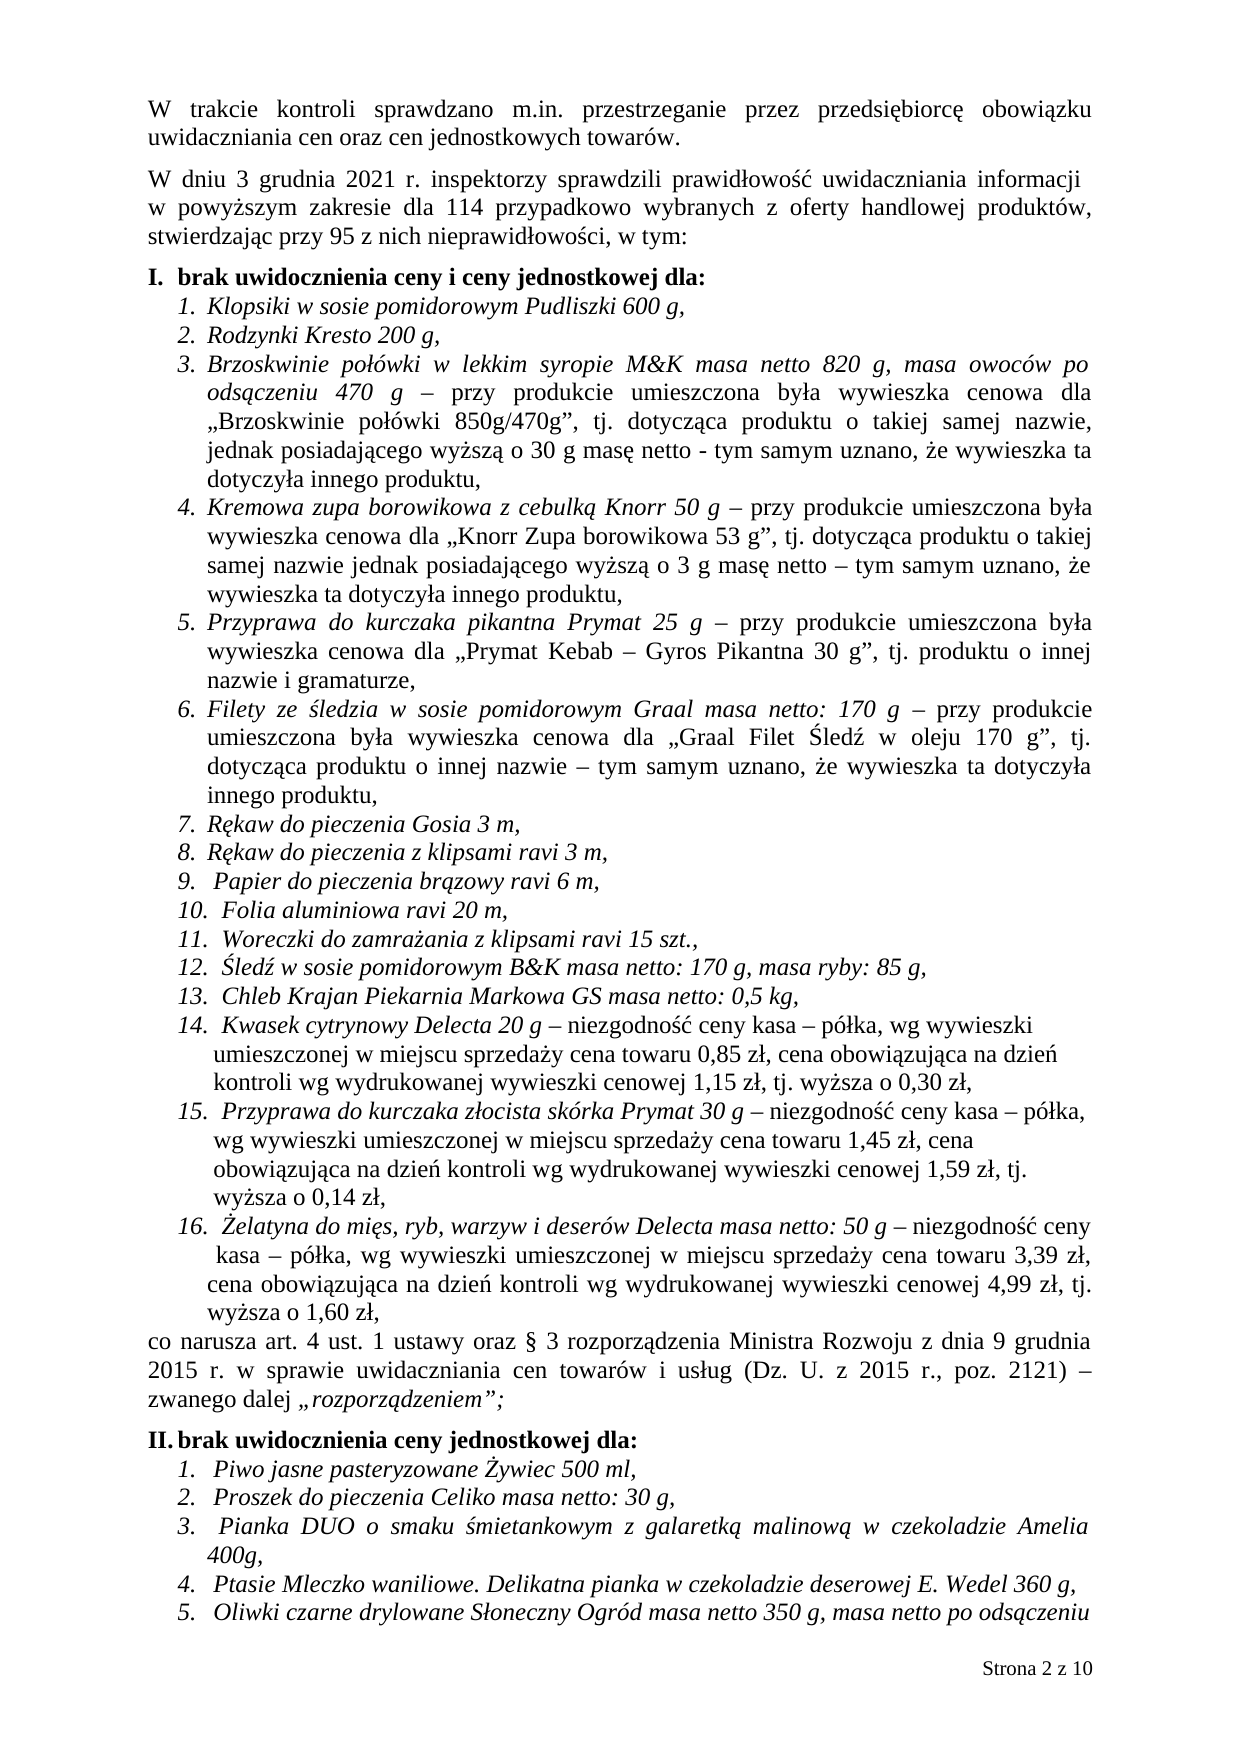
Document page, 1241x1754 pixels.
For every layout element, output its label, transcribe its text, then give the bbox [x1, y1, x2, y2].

list Żelatyna do mięs, ryb, warzyw i deserów Delecta masa netto: 50 g – niezgodność ceny [177, 1211, 1092, 1240]
list kontroli wg wydrukowanej wywieszki cenowej 1,15 zł, tj. wyższa o 0,30 zł, [207, 1067, 1092, 1096]
text co narusza art. 4 ust. 1 ustawy oraz § 3 rozporządzenia Ministra Rozwoju z dnia 9 grudnia 2015 r. w sprawie uwidaczniania cen towarów i usług (Dz. U. z 2015 r., poz. 2121) – zwanego dalej „rozporządzeniem”; [148, 1326, 1092, 1412]
list Kremowa zupa borowikowa z cebulką Knorr 50 g – przy produkcie umieszczona była wywieszka cenowa dla „Knorr Zupa borowikowa 53 g”, tj. dotycząca produktu o takiej samej nazwie jednak posiadającego wyższą o 3 g masę netto – tym samym uznano, że wywieszka ta dotyczyła innego produktu, [177, 492, 1092, 607]
list Piwo jasne pasteryzowane Żywiec 500 ml, [177, 1454, 1092, 1482]
list Pianka DUO o smaku śmietankowym z galaretką malinową w czekoladzie Amelia 400g, [177, 1511, 1092, 1569]
text W dniu 3 grudnia 2021 r. inspektorzy sprawdzili prawidłowość uwidaczniania informacji w powyższym zakresie dla 114 przypadkowo wybranych z oferty handlowej produktów, stwierdzając przy 95 z nich nieprawidłowości, w tym: [148, 164, 1092, 250]
list Brzoskwinie połówki w lekkim syropie M&K masa netto 820 g, masa owoców po odsączeniu 470 g – przy produkcie umieszczona była wywieszka cenowa dla „Brzoskwinie połówki 850g/470g”, tj. dotycząca produktu o takiej samej nazwie, jednak posiadającego wyższą o 30 g masę netto - tym samym uznano, że wywieszka ta dotyczyła innego produktu, [177, 349, 1092, 492]
list brak uwidocznienia ceny i ceny jednostkowej dla: [148, 262, 1092, 291]
list umieszczonej w miejscu sprzedaży cena towaru 0,85 zł, cena obowiązująca na dzień [207, 1039, 1092, 1067]
list kasa – półka, wg wywieszki umieszczonej w miejscu sprzedaży cena towaru 3,39 zł, cena obowiązująca na dzień kontroli wg wydrukowanej wywieszki cenowej 4,99 zł, tj. wyższa o 1,60 zł, [207, 1240, 1092, 1326]
list Klopsiki w sosie pomidorowym Pudliszki 600 g, [177, 291, 1092, 320]
list Kwasek cytrynowy Delecta 20 g – niezgodność ceny kasa – półka, wg wywieszki [177, 1010, 1092, 1039]
list Rękaw do pieczenia z klipsami ravi 3 m, [177, 837, 1092, 866]
list wyższa o 0,14 zł, [207, 1182, 1092, 1211]
list Papier do pieczenia brązowy ravi 6 m, [177, 866, 1092, 895]
list brak uwidocznienia ceny jednostkowej dla: [148, 1425, 1092, 1454]
list Proszek do pieczenia Celiko masa netto: 30 g, [177, 1482, 1092, 1511]
list Śledź w sosie pomidorowym B&K masa netto: 170 g, masa ryby: 85 g, [177, 952, 1092, 981]
list obowiązująca na dzień kontroli wg wydrukowanej wywieszki cenowej 1,59 zł, tj. [207, 1154, 1092, 1182]
list Przyprawa do kurczaka złocista skórka Prymat 30 g – niezgodność ceny kasa – półka, [177, 1096, 1092, 1125]
list Chleb Krajan Piekarnia Markowa GS masa netto: 0,5 kg, [177, 981, 1092, 1010]
list Rodzynki Kresto 200 g, [177, 320, 1092, 349]
list Oliwki czarne drylowane Słoneczny Ogród masa netto 350 g, masa netto po odsączeniu [177, 1597, 1092, 1626]
list Rękaw do pieczenia Gosia 3 m, [177, 809, 1092, 837]
list Przyprawa do kurczaka pikantna Prymat 25 g – przy produkcie umieszczona była wywieszka cenowa dla „Prymat Kebab – Gyros Pikantna 30 g”, tj. produktu o innej nazwie i gramaturze, [177, 607, 1092, 694]
list wg wywieszki umieszczonej w miejscu sprzedaży cena towaru 1,45 zł, cena [207, 1125, 1092, 1154]
list Filety ze śledzia w sosie pomidorowym Graal masa netto: 170 g – przy produkcie umieszczona była wywieszka cenowa dla „Graal Filet Śledź w oleju 170 g”, tj. dotycząca produktu o innej nazwie – tym samym uznano, że wywieszka ta dotyczyła innego produktu, [177, 694, 1092, 809]
list Woreczki do zamrażania z klipsami ravi 15 szt., [177, 924, 1092, 952]
text W trakcie kontroli sprawdzano m.in. przestrzeganie przez przedsiębiorcę obowiązku uwidaczniania cen oraz cen jednostkowych towarów. [148, 94, 1092, 151]
list Folia aluminiowa ravi 20 m, [177, 895, 1092, 924]
list Ptasie Mleczko waniliowe. Delikatna pianka w czekoladzie deserowej E. Wedel 360 g, [177, 1569, 1092, 1597]
